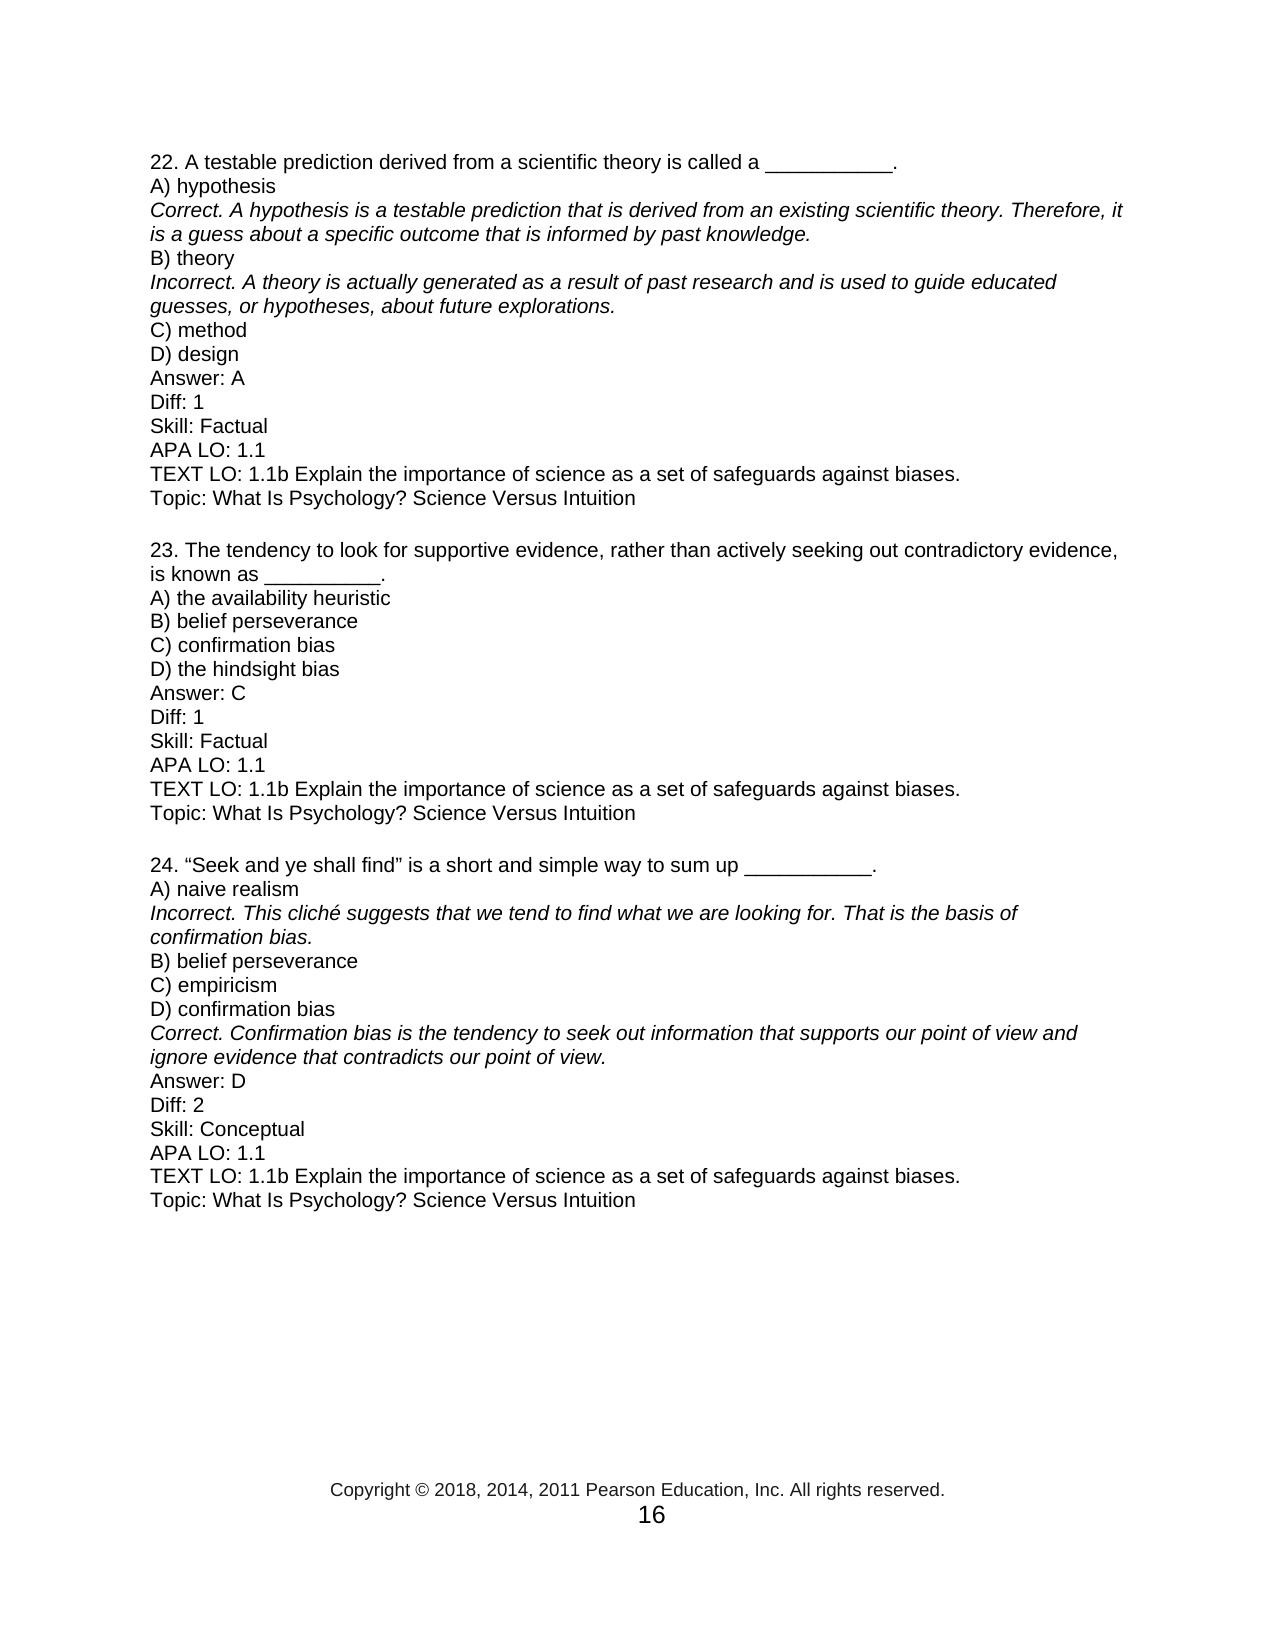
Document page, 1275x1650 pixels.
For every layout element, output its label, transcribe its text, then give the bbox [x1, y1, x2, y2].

text Skill: Factual [150, 413, 1125, 437]
text A) the availability heuristic [150, 585, 1125, 609]
text Correct. Confirmation bias is the tendency to seek out information that supports our point of view and ignore evidence that contradicts our point of view. [150, 1021, 1125, 1068]
text B) belief perseverance [150, 609, 1125, 633]
text Incorrect. A theory is actually generated as a result of past research and is used to guide educated guesses, or hypotheses, about future explorations. [150, 270, 1125, 318]
text TEXT LO: 1.1b Explain the importance of science as a set of safeguards against biases. [150, 1164, 1125, 1188]
text Skill: Conceptual [150, 1116, 1125, 1140]
text Diff: 2 [150, 1092, 1125, 1116]
text D) design [150, 342, 1125, 366]
text C) empiricism [150, 973, 1125, 997]
text APA LO: 1.1 [150, 437, 1125, 461]
text D) the hindsight bias [150, 657, 1125, 681]
text Answer: D [150, 1068, 1125, 1092]
text APA LO: 1.1 [150, 1140, 1125, 1164]
text B) theory [150, 246, 1125, 270]
text D) confirmation bias [150, 997, 1125, 1021]
text TEXT LO: 1.1b Explain the importance of science as a set of safeguards against biases. [150, 461, 1125, 485]
text Topic: What Is Psychology? Science Versus Intuition [150, 801, 1125, 825]
text Diff: 1 [150, 705, 1125, 729]
text Answer: C [150, 681, 1125, 705]
text TEXT LO: 1.1b Explain the importance of science as a set of safeguards against biases. [150, 777, 1125, 801]
text A) hypothesis [150, 174, 1125, 198]
text 22. A testable prediction derived from a scientific theory is called a ___________. [150, 150, 1125, 174]
text Topic: What Is Psychology? Science Versus Intuition [150, 485, 1125, 509]
text C) confirmation bias [150, 633, 1125, 657]
text C) method [150, 318, 1125, 342]
text Skill: Factual [150, 729, 1125, 753]
text A) naive realism [150, 877, 1125, 901]
text 23. The tendency to look for supportive evidence, rather than actively seeking out contradictory evidence, is known as __________. [150, 537, 1125, 585]
text B) belief perseverance [150, 949, 1125, 973]
text Topic: What Is Psychology? Science Versus Intuition [150, 1188, 1125, 1212]
text Correct. A hypothesis is a testable prediction that is derived from an existing scientific theory. Therefore, it is a guess about a specific outcome that is informed by past knowledge. [150, 198, 1125, 246]
text 24. “Seek and ye shall find” is a short and simple way to sum up ___________. [150, 853, 1125, 877]
text Answer: A [150, 366, 1125, 389]
text Incorrect. This cliché suggests that we tend to find what we are looking for. That is the basis of confirmation bias. [150, 901, 1125, 949]
text Diff: 1 [150, 389, 1125, 413]
text APA LO: 1.1 [150, 753, 1125, 777]
